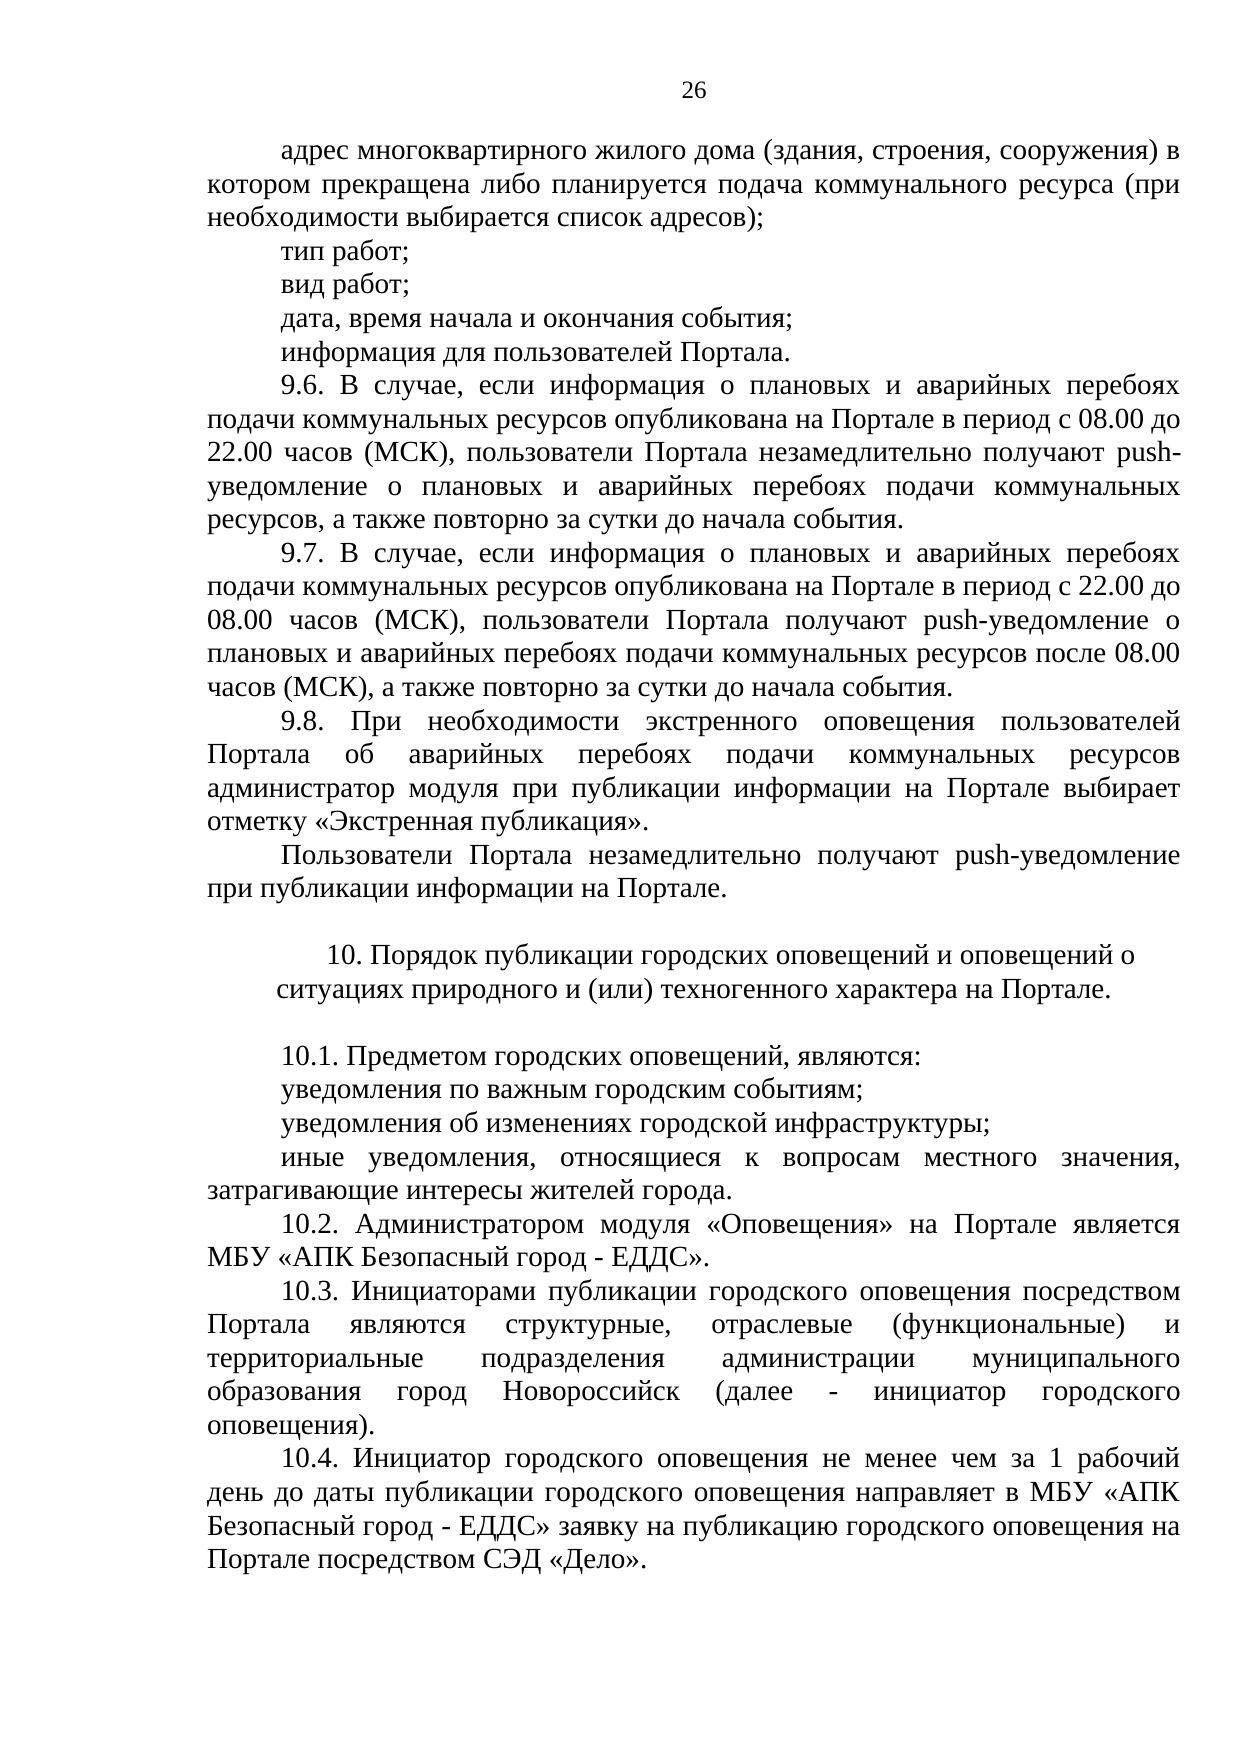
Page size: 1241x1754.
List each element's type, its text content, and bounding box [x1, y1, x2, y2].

list тип работ; [207, 233, 1181, 267]
list 9.7. В случае, если информация о плановых и аварийных перебоях подачи коммунальных ресурсов опубликована на Портале в период с 22.00 до 08.00 часов (МСК), пользователи Портала получают push-уведомление о плановых и аварийных перебоях подачи коммунальных ресурсов после 08.00 часов (МСК), а также повторно за сутки до начала события. [207, 535, 1181, 703]
list Пользователи Портала незамедлительно получают push-уведомление при публикации информации на Портале. [207, 837, 1181, 904]
text 10.2. Администратором модуля «Оповещения» на Портале является МБУ «АПК Безопасный город - ЕДДС». [207, 1206, 1181, 1273]
text уведомления об изменениях городской инфраструктуры; [207, 1105, 1181, 1139]
text 10.1. Предметом городских оповещений, являются: [207, 1038, 1181, 1072]
text 10.3. Инициаторами публикации городского оповещения посредством Портала являются структурные, отраслевые (функциональные) и территориальные подразделения администрации муниципального образования город Новороссийск (далее - инициатор городского оповещения). [207, 1273, 1181, 1441]
list вид работ; [207, 267, 1181, 300]
list адрес многоквартирного жилого дома (здания, строения, сооружения) в котором прекращена либо планируется подача коммунального ресурса (при необходимости выбирается список адресов); [207, 132, 1181, 233]
list 10. Порядок публикации городских оповещений и оповещений о ситуациях природного и (или) техногенного характера на Портале. [207, 937, 1181, 1004]
list 9.6. В случае, если информация о плановых и аварийных перебоях подачи коммунальных ресурсов опубликована на Портале в период с 08.00 до 22.00 часов (МСК), пользователи Портала незамедлительно получают push-уведомление о плановых и аварийных перебоях подачи коммунальных ресурсов, а также повторно за сутки до начала события. [207, 367, 1181, 535]
list дата, время начала и окончания события; [207, 300, 1181, 334]
text 10.4. Инициатор городского оповещения не менее чем за 1 рабочий день до даты публикации городского оповещения направляет в МБУ «АПК Безопасный город - ЕДДС» заявку на публикацию городского оповещения на Портале посредством СЭД «Дело». [207, 1441, 1181, 1575]
text иные уведомления, относящиеся к вопросам местного значения, затрагивающие интересы жителей города. [207, 1139, 1181, 1206]
list 9.8. При необходимости экстренного оповещения пользователей Портала об аварийных перебоях подачи коммунальных ресурсов администратор модуля при публикации информации на Портале выбирает отметку «Экстренная публикация». [207, 703, 1181, 837]
list информация для пользователей Портала. [207, 334, 1181, 367]
text уведомления по важным городским событиям; [207, 1072, 1181, 1105]
